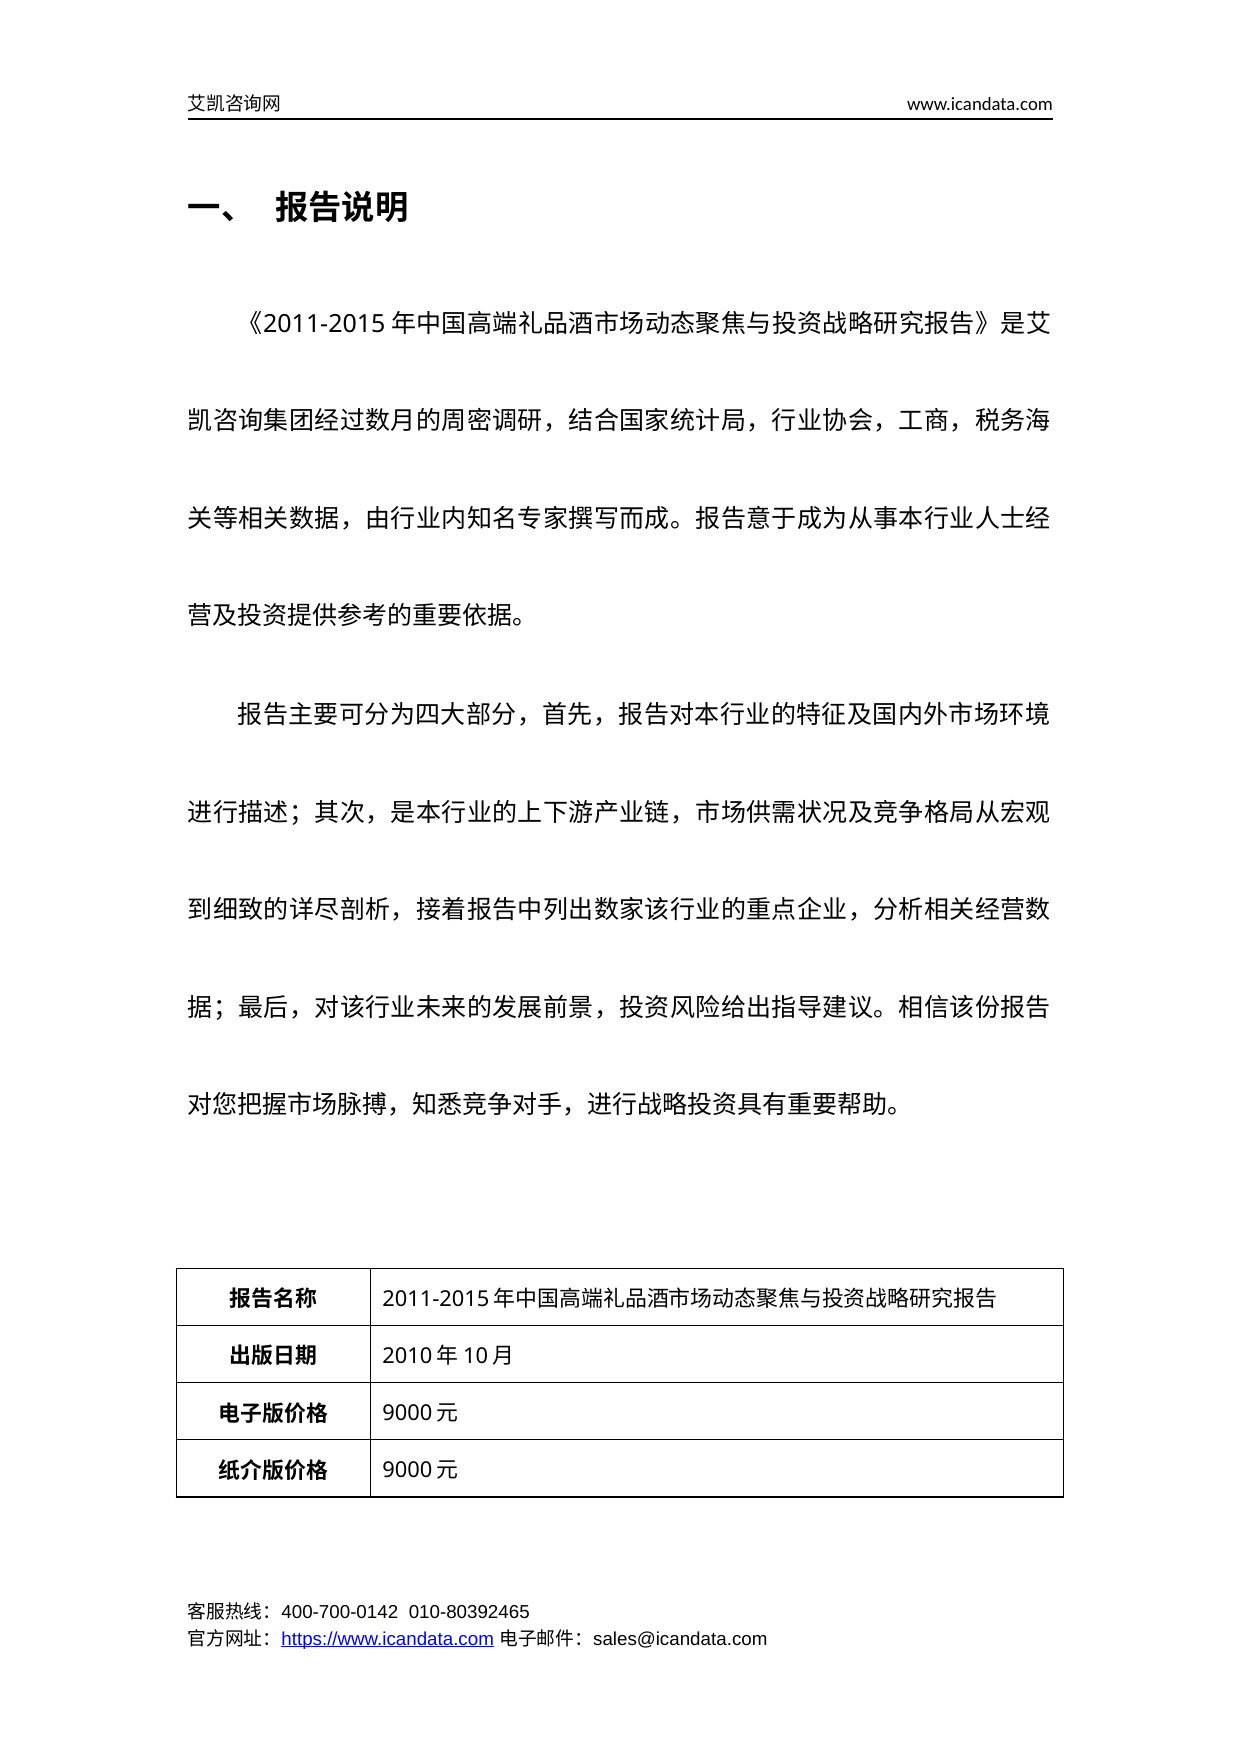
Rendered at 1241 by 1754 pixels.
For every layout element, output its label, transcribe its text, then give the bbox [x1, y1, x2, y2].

text 《2011-2015年中国高端礼品酒市场动态聚焦与投资战略研究报告》是艾凯咨询集团经过数月的周密调研，结合国家统计局，行业协会，工商，税务海关等相关数据，由行业内知名专家撰写而成。报告意于成为从事本行业人士经营及投资提供参考的重要依据。 [187, 289, 1053, 646]
table_cell 电子版价格 [177, 1383, 370, 1439]
table_header 2011-2015年中国高端礼品酒市场动态聚焦与投资战略研究报告 [371, 1269, 1063, 1325]
table_cell 出版日期 [177, 1326, 370, 1382]
table_cell 2010年10月 [371, 1326, 1063, 1382]
table_cell 9000元 [371, 1383, 1063, 1439]
table_cell 9000元 [371, 1440, 1063, 1496]
text 报告主要可分为四大部分，首先，报告对本行业的特征及国内外市场环境进行描述；其次，是本行业的上下游产业链，市场供需状况及竞争格局从宏观到细致的详尽剖析，接着报告中列出数家该行业的重点企业，分析相关经营数据；最后，对该行业未来的发展前景，投资风险给出指导建议。相信该份报告对您把握市场脉搏，知悉竞争对手，进行战略投资具有重要帮助。 [187, 681, 1053, 1136]
table_header 报告名称 [177, 1269, 370, 1325]
subtitle 报告说明 [187, 172, 1053, 237]
table_cell 纸介版价格 [177, 1440, 370, 1496]
